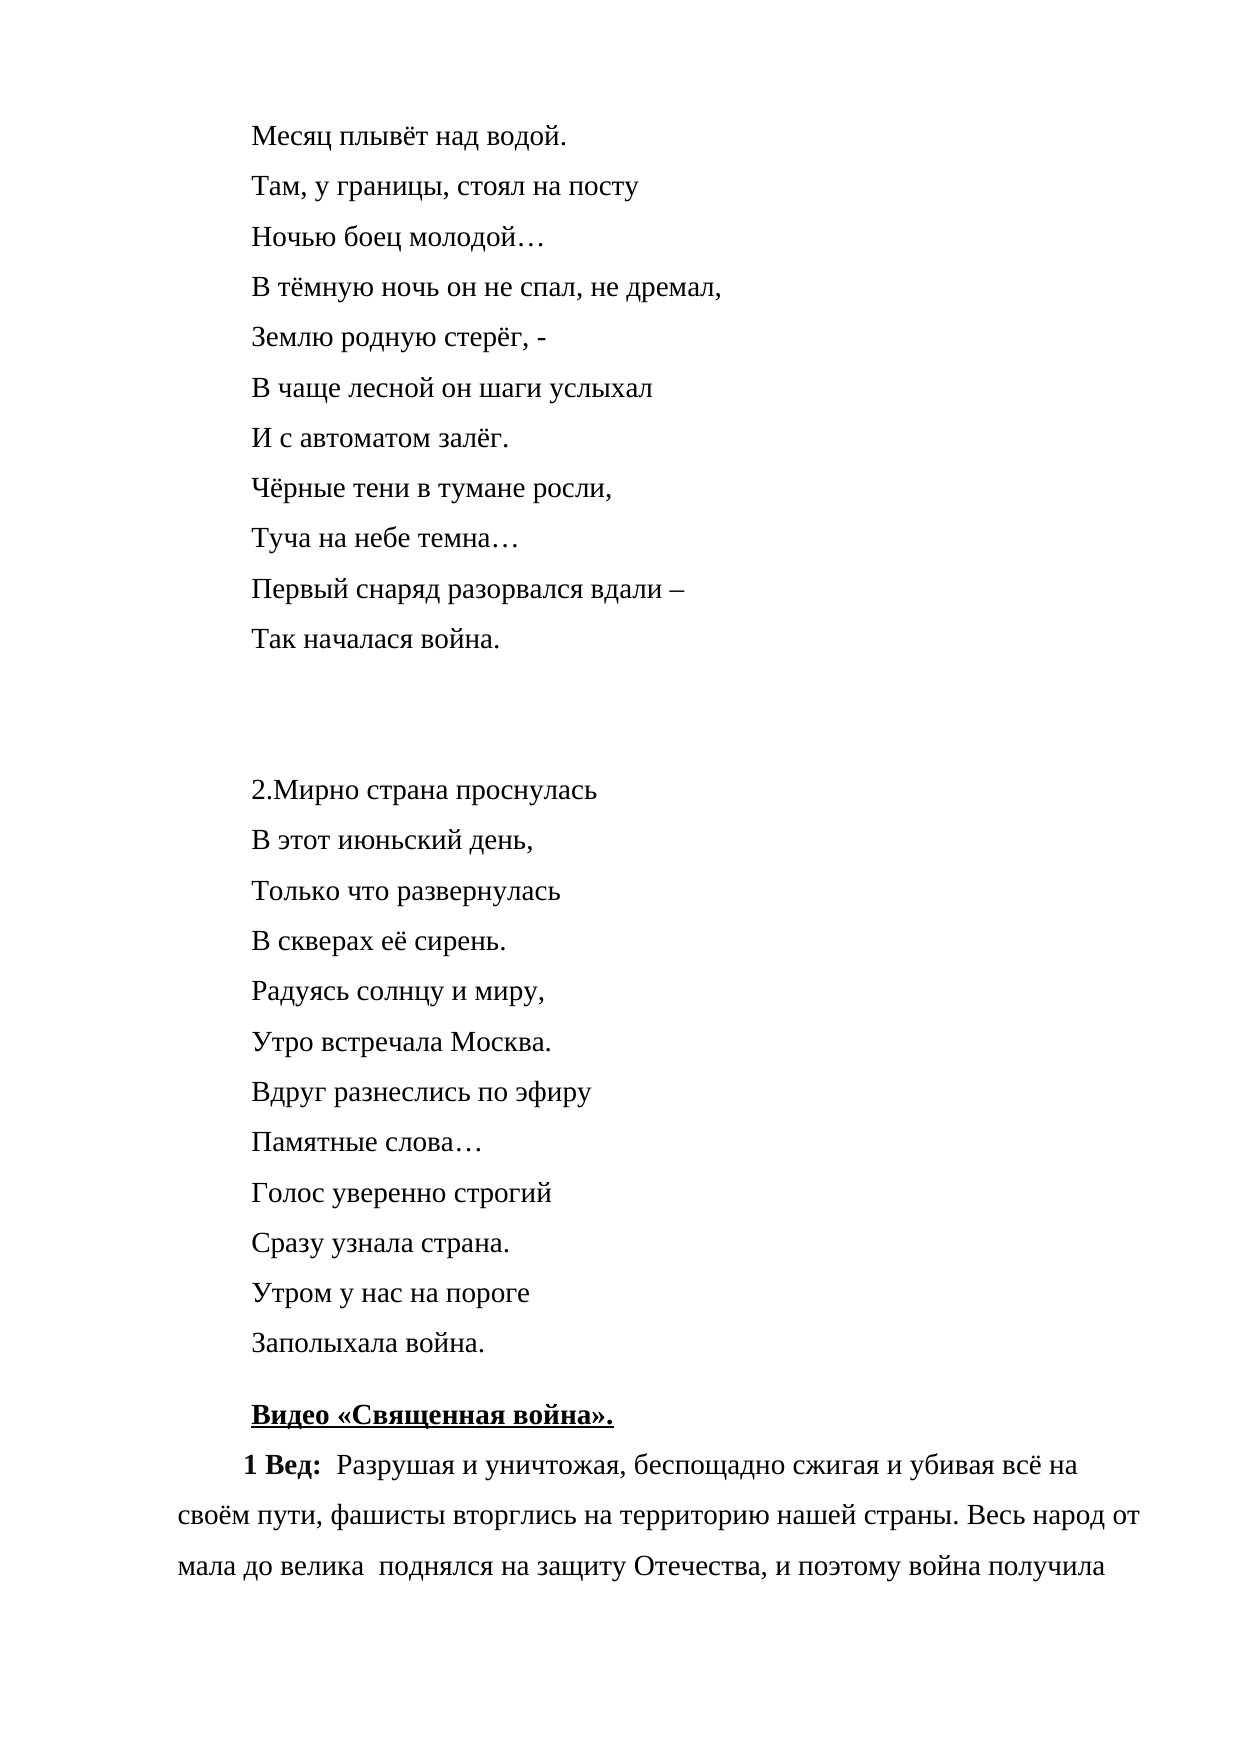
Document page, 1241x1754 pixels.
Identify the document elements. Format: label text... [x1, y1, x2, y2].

text В тёмную ночь он не спал, не дремал, [177, 269, 1152, 303]
text Утром у нас на пороге [177, 1275, 1152, 1309]
text В этот июньский день, [177, 822, 1152, 856]
text И с автоматом залёг. [177, 420, 1152, 453]
text 2.Мирно страна проснулась [177, 772, 1152, 806]
text Там, у границы, стоял на посту [177, 168, 1152, 202]
text Радуясь солнцу и миру, [177, 973, 1152, 1007]
text Вдруг разнеслись по эфиру [177, 1074, 1152, 1108]
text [177, 1397, 1152, 1581]
text В скверах её сирень. [177, 923, 1152, 957]
text Землю родную стерёг, - [177, 319, 1152, 353]
text Утро встречала Москва. [177, 1024, 1152, 1057]
text Первый снаряд разорвался вдали – [177, 571, 1152, 604]
text Так началася война. [177, 621, 1152, 655]
text Чёрные тени в тумане росли, [177, 470, 1152, 504]
text Ночью боец молодой… [177, 219, 1152, 252]
text Голос уверенно строгий [177, 1175, 1152, 1208]
text Только что развернулась [177, 873, 1152, 906]
text В чаще лесной он шаги услыхал [177, 370, 1152, 403]
text Туча на небе темна… [177, 521, 1152, 554]
text Памятные слова… [177, 1124, 1152, 1158]
text Месяц плывёт над водой. [177, 118, 1152, 152]
text Сразу узнала страна. [177, 1225, 1152, 1258]
text Заполыхала война. [177, 1326, 1152, 1359]
